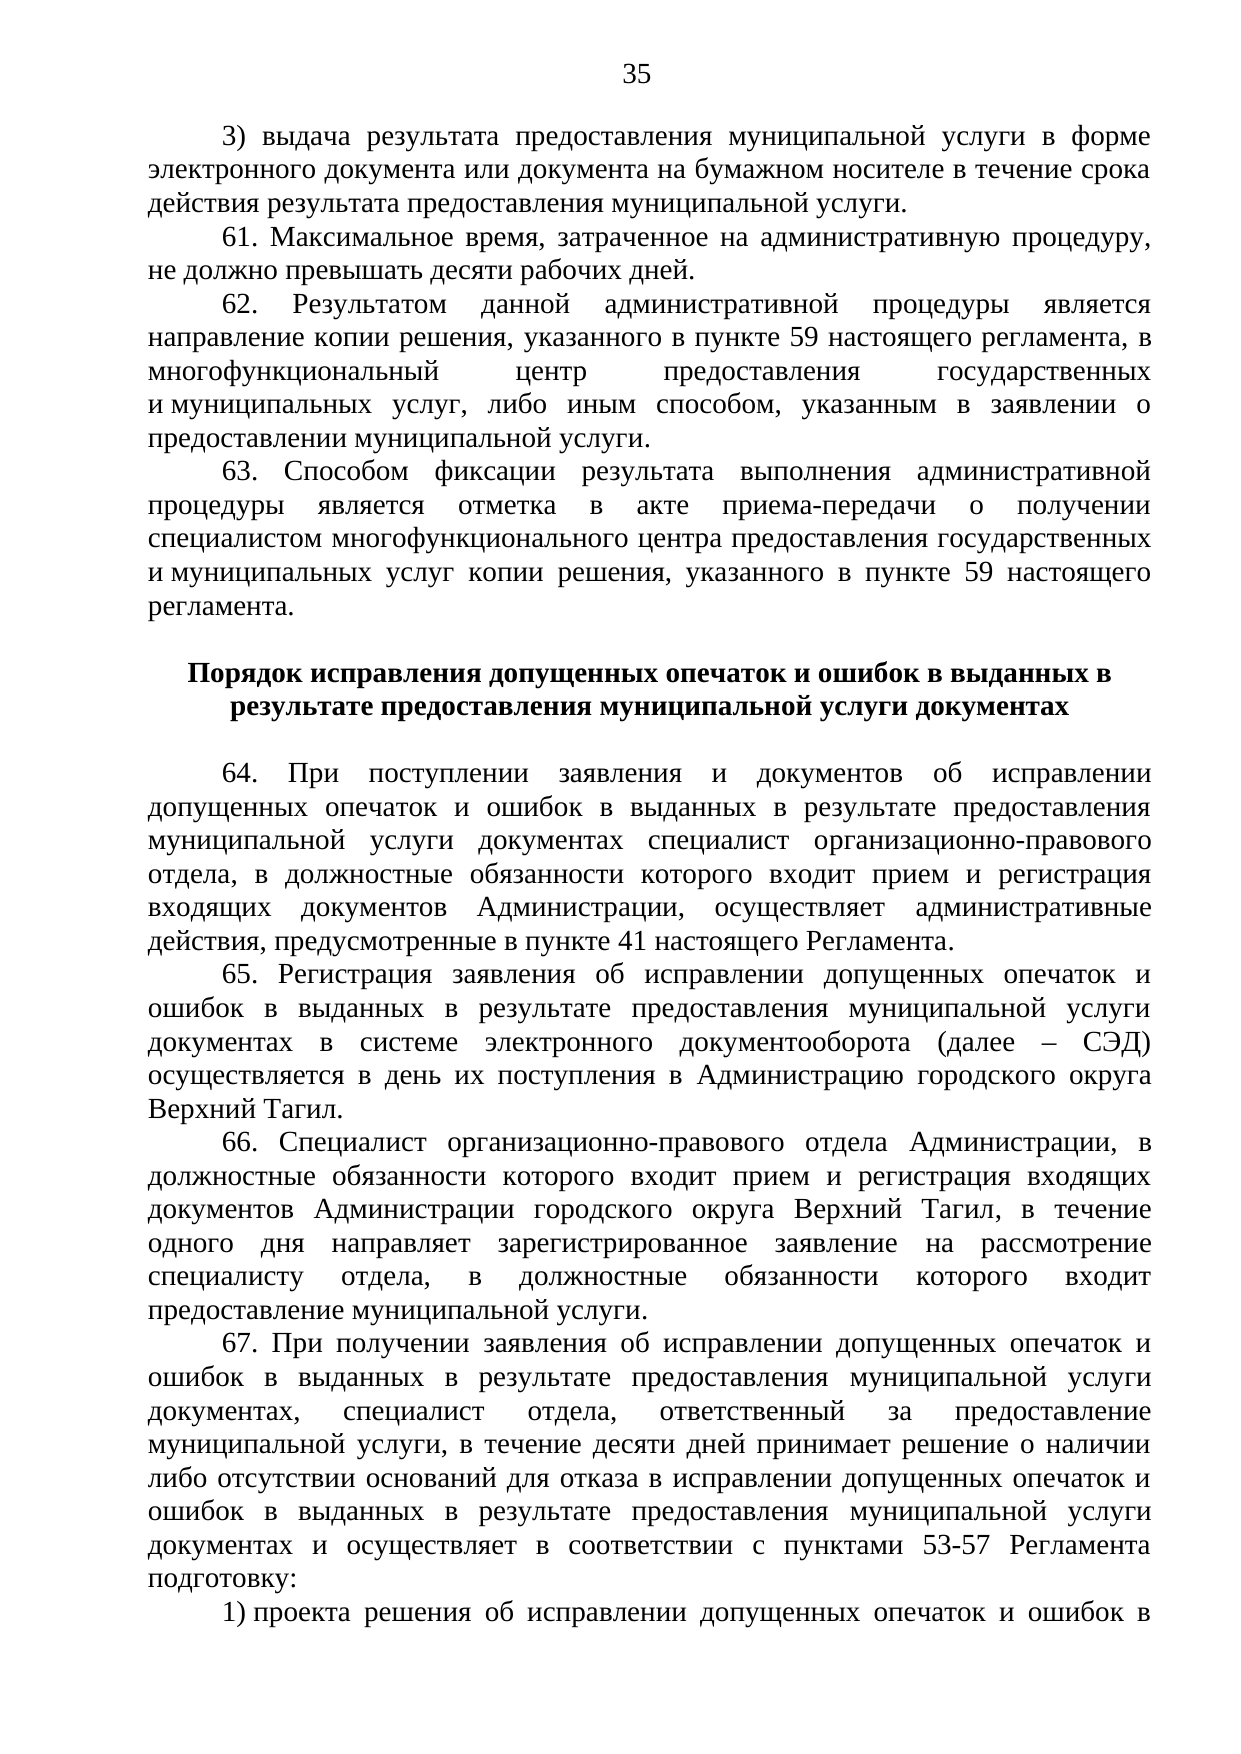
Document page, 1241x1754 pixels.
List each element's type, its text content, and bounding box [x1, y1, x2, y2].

text 3) выдача результата предоставления муниципальной услуги в форме электронного документа или документа на бумажном носителе в течение срока действия результата предоставления муниципальной услуги. [148, 118, 1152, 219]
text Порядок исправления допущенных опечаток и ошибок в выданных в результате предоставления муниципальной услуги документах [148, 655, 1152, 722]
text 64. При поступлении заявления и документов об исправлении допущенных опечаток и ошибок в выданных в результате предоставления муниципальной услуги документах специалист организационно-правового отдела, в должностные обязанности которого входит прием и регистрация входящих документов Администрации, осуществляет административные действия, предусмотренные в пункте 41 настоящего Регламента. [148, 755, 1152, 957]
text 61. Максимальное время, затраченное на административную процедуру, не должно превышать десяти рабочих дней. [148, 219, 1152, 286]
text 66. Специалист организационно-правового отдела Администрации, в должностные обязанности которого входит прием и регистрация входящих документов Администрации городского округа Верхний Тагил, в течение одного дня направляет зарегистрированное заявление на рассмотрение специалисту отдела, в должностные обязанности которого входит предоставление муниципальной услуги. [148, 1124, 1152, 1326]
text 67. При получении заявления об исправлении допущенных опечаток и ошибок в выданных в результате предоставления муниципальной услуги документах, специалист отдела, ответственный за предоставление муниципальной услуги, в течение десяти дней принимает решение о наличии либо отсутствии оснований для отказа в исправлении допущенных опечаток и ошибок в выданных в результате предоставления муниципальной услуги документах и осуществляет в соответствии с пунктами 53-57 Регламента подготовку: [148, 1326, 1152, 1594]
text 65. Регистрация заявления об исправлении допущенных опечаток и ошибок в выданных в результате предоставления муниципальной услуги документах в системе электронного документооборота (далее – СЭД) осуществляется в день их поступления в Администрацию городского округа Верхний Тагил. [148, 957, 1152, 1124]
text 63. Способом фиксации результата выполнения административной процедуры является отметка в акте приема-передачи о получении специалистом многофункционального центра предоставления государственных и муниципальных услуг копии решения, указанного в пункте 59 настоящего регламента. [148, 453, 1152, 621]
text 62. Результатом данной административной процедуры является направление копии решения, указанного в пункте 59 настоящего регламента, в многофункциональный центр предоставления государственных и муниципальных услуг, либо иным способом, указанным в заявлении о предоставлении муниципальной услуги. [148, 286, 1152, 453]
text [148, 1594, 1152, 1627]
